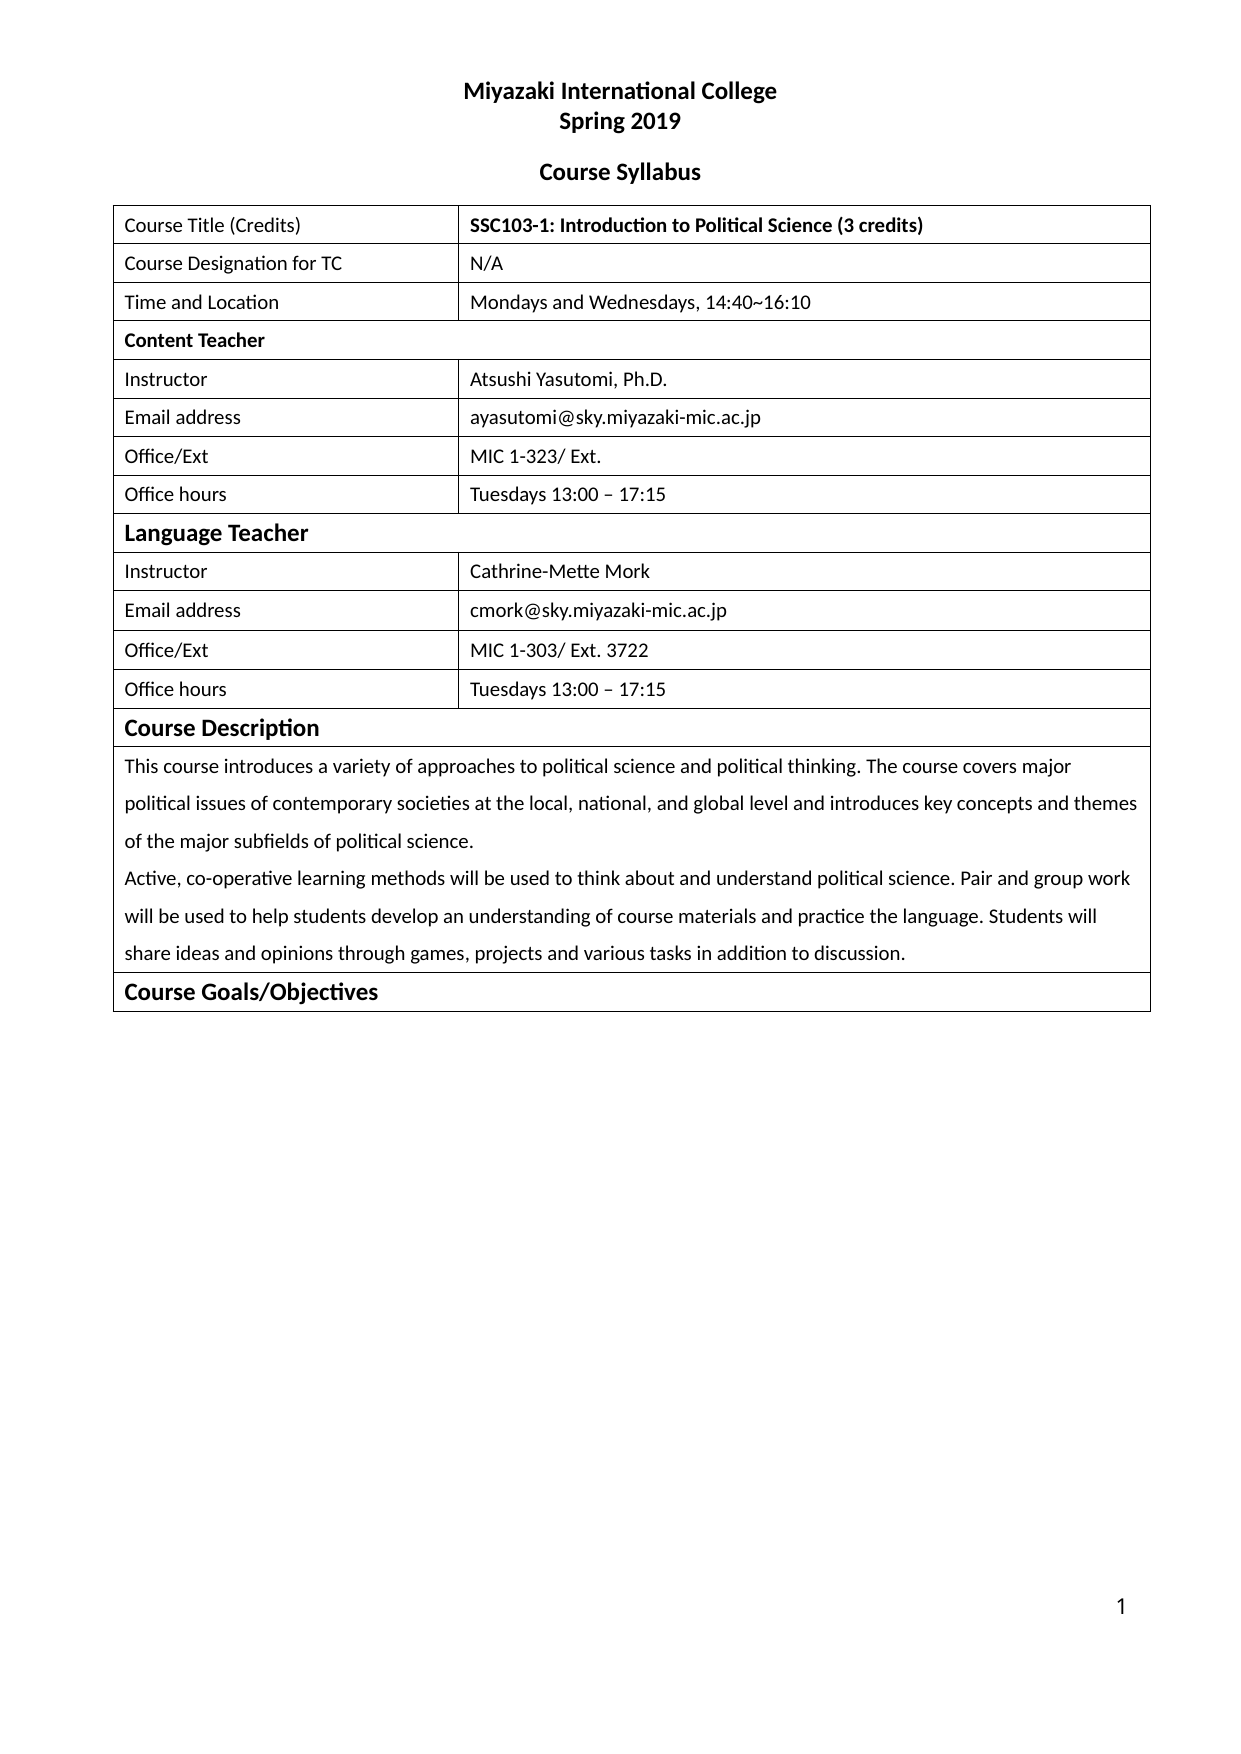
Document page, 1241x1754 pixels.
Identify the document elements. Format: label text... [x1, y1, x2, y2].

table_cell Cathrine-Mette Mork [459, 553, 1150, 590]
table_cell Course Goals/Objectives [114, 973, 1150, 1011]
table_cell cmork@sky.miyazaki-mic.ac.jp [459, 591, 1150, 630]
table_cell Atsushi Yasutomi, Ph.D. [459, 360, 1150, 397]
table_cell Content Teacher [114, 321, 1150, 359]
table_cell Office/Ext [114, 631, 458, 669]
text Miyazaki International College [112, 75, 1128, 106]
table_cell Time and Location [114, 283, 458, 320]
table_cell Language Teacher [114, 514, 1150, 552]
table_cell MIC 1-323/ Ext. [459, 437, 1150, 474]
table_cell Instructor [114, 553, 458, 590]
table_header Course Title (Credits) [114, 206, 458, 243]
table_header SSC103-1: Introduction to Political Science (3 credits) [459, 206, 1150, 243]
table_cell Mondays and Wednesdays, 14:40~16:10 [459, 283, 1150, 320]
text Spring 2019 [112, 106, 1128, 136]
table_cell Tuesdays 13:00 – 17:15 [459, 670, 1150, 707]
table_cell Instructor [114, 360, 458, 397]
table_cell This course introduces a variety of approaches to political science and political thinking. The course covers major political issues of contemporary societies at the local, national, and global level and introduces key concepts and themes of the major subfields of political science. Active, co-operative learning methods will be used to think about and understand political science. Pair and group work will be used to help students develop an understanding of course materials and practice the language. Students will share ideas and opinions through games, projects and various tasks in addition to discussion. [114, 747, 1150, 972]
table_cell Office hours [114, 476, 458, 513]
table_cell Course Description [114, 709, 1150, 746]
table_cell Office hours [114, 670, 458, 707]
table_cell MIC 1-303/ Ext. 3722 [459, 631, 1150, 669]
table_cell Office/Ext [114, 437, 458, 474]
table_cell ayasutomi@sky.miyazaki-mic.ac.jp [459, 399, 1150, 436]
table_cell Course Designation for TC [114, 244, 458, 282]
text Course Syllabus [112, 156, 1128, 187]
table_cell Email address [114, 399, 458, 436]
table_cell N/A [459, 244, 1150, 282]
table_cell Email address [114, 591, 458, 630]
table_cell Tuesdays 13:00 – 17:15 [459, 476, 1150, 513]
